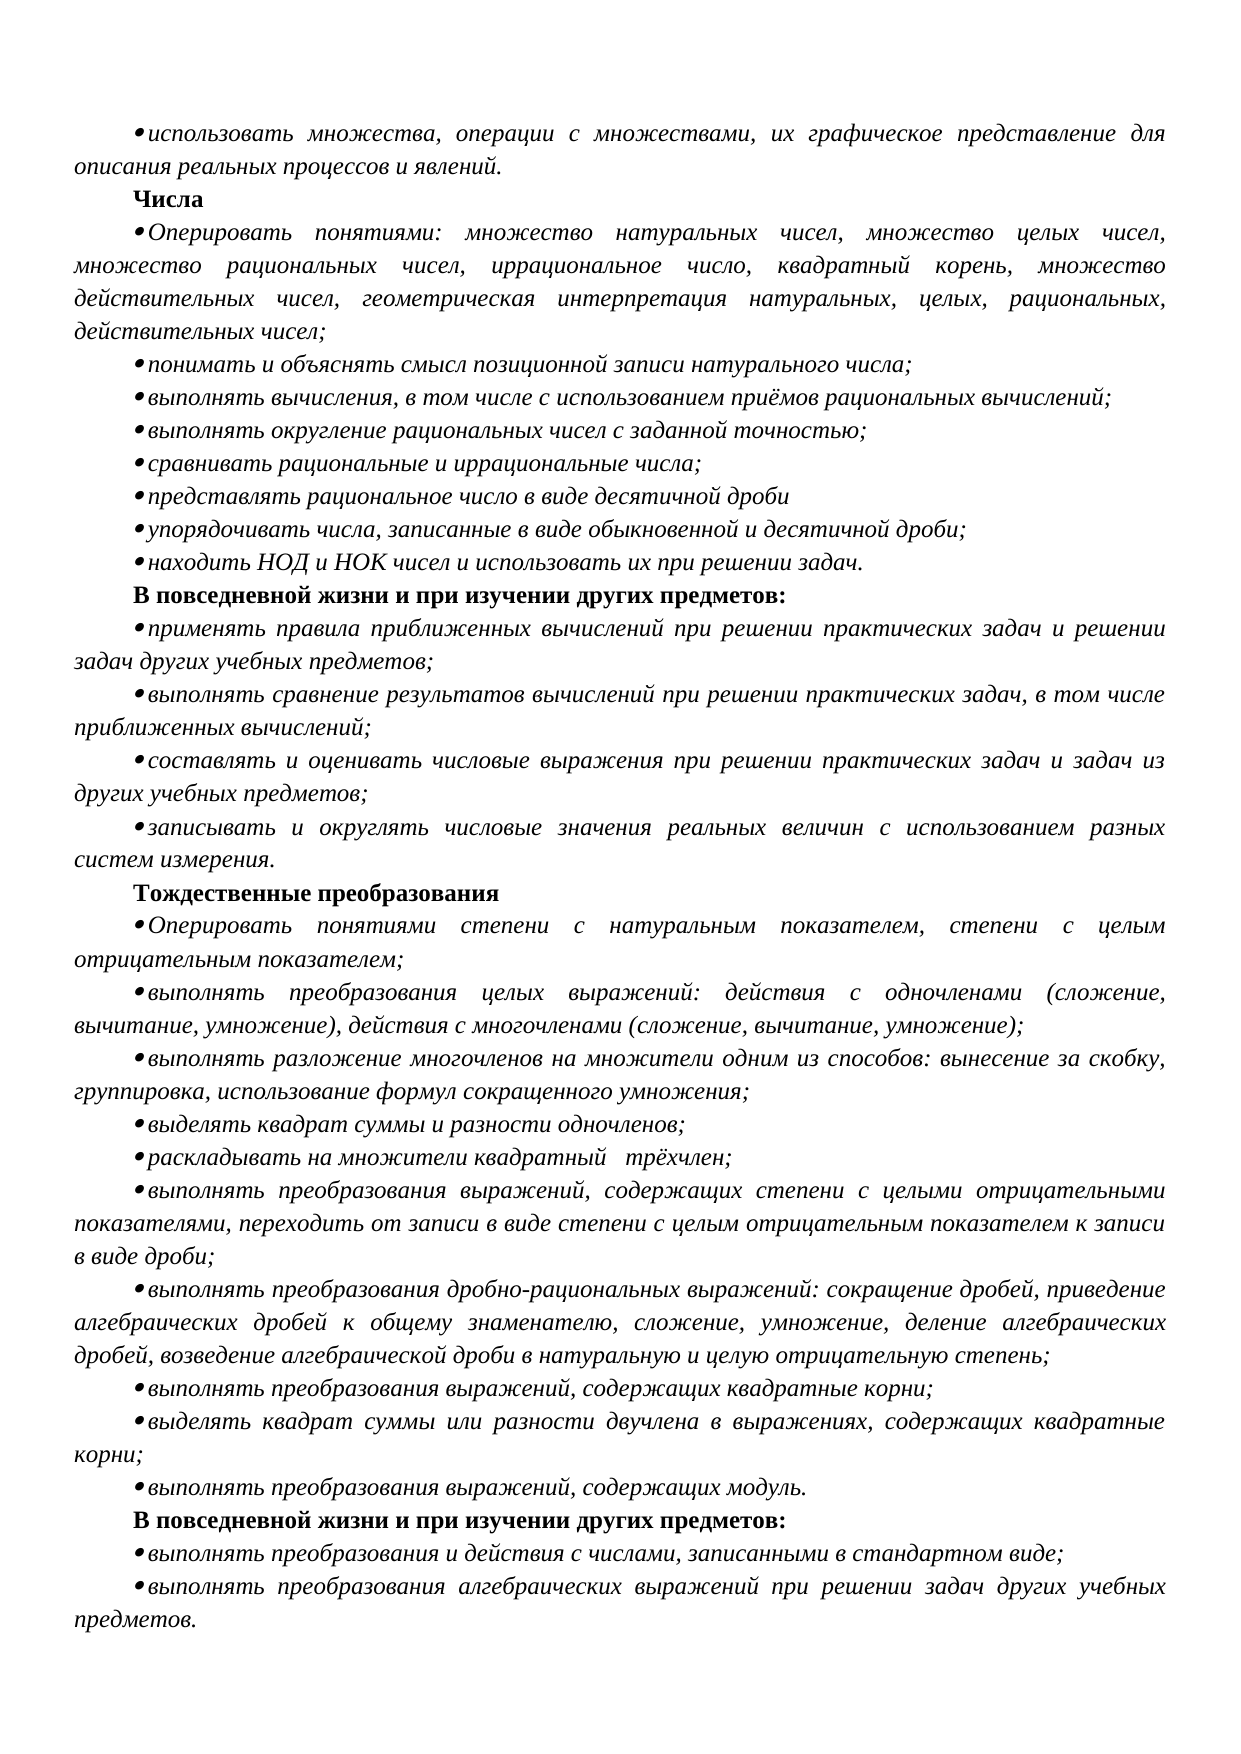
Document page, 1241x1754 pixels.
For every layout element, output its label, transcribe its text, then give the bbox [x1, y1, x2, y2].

list Оперировать понятиями степени с натуральным показателем, степени с целым отрицательным показателем; [74, 911, 1167, 972]
list выполнять вычисления, в том числе с использованием приёмов рациональных вычислений; [74, 382, 1167, 411]
list выполнять преобразования дробно-рациональных выражений: сокращение дробей, приведение алгебраических дробей к общему знаменателю, сложение, умножение, деление алгебраических дробей, возведение алгебраической дроби в натуральную и целую отрицательную степень; [74, 1274, 1167, 1369]
text В повседневной жизни и при изучении других предметов: [74, 580, 1167, 609]
list применять правила приближенных вычислений при решении практических задач и решении задач других учебных предметов; [74, 613, 1167, 675]
list выполнять разложение многочленов на множители одним из способов: вынесение за скобку, группировка, использование формул сокращенного умножения; [74, 1043, 1167, 1104]
list упорядочивать числа, записанные в виде обыкновенной и десятичной дроби; [74, 514, 1167, 543]
list выполнять преобразования выражений, содержащих квадратные корни; [74, 1373, 1167, 1402]
list Оперировать понятиями: множество натуральных чисел, множество целых чисел, множество рациональных чисел, иррациональное число, квадратный корень, множество действительных чисел, геометрическая интерпретация натуральных, целых, рациональных, действительных чисел; [74, 217, 1167, 345]
list выполнять преобразования и действия с числами, записанными в стандартном виде; [74, 1538, 1167, 1567]
list понимать и объяснять смысл позиционной записи натурального числа; [74, 349, 1167, 378]
list выполнять преобразования алгебраических выражений при решении задач других учебных предметов. [74, 1571, 1167, 1633]
list выполнять преобразования выражений, содержащих степени с целыми отрицательными показателями, переходить от записи в виде степени с целым отрицательным показателем к записи в виде дроби; [74, 1175, 1167, 1269]
list находить НОД и НОК чисел и использовать их при решении задач. [74, 547, 1167, 576]
text Тождественные преобразования [74, 878, 1167, 906]
list сравнивать рациональные и иррациональные числа; [74, 448, 1167, 477]
list использовать множества, операции с множествами, их графическое представление для описания реальных процессов и явлений. [74, 118, 1167, 180]
list записывать и округлять числовые значения реальных величин с использованием разных систем измерения. [74, 812, 1167, 873]
text Числа [74, 184, 1167, 213]
list выполнять сравнение результатов вычислений при решении практических задач, в том числе приближенных вычислений; [74, 679, 1167, 741]
list выделять квадрат суммы или разности двучлена в выражениях, содержащих квадратные корни; [74, 1406, 1167, 1468]
list составлять и оценивать числовые выражения при решении практических задач и задач из других учебных предметов; [74, 746, 1167, 807]
list выполнять преобразования выражений, содержащих модуль. [74, 1472, 1167, 1501]
list выполнять округление рациональных чисел с заданной точностью; [74, 415, 1167, 444]
list представлять рациональное число в виде десятичной дроби [74, 481, 1167, 510]
list выделять квадрат суммы и разности одночленов; [74, 1109, 1167, 1137]
list выполнять преобразования целых выражений: действия с одночленами (сложение, вычитание, умножение), действия с многочленами (сложение, вычитание, умножение); [74, 977, 1167, 1038]
text В повседневной жизни и при изучении других предметов: [74, 1505, 1167, 1534]
list раскладывать на множители квадратный трёхчлен; [74, 1142, 1167, 1171]
